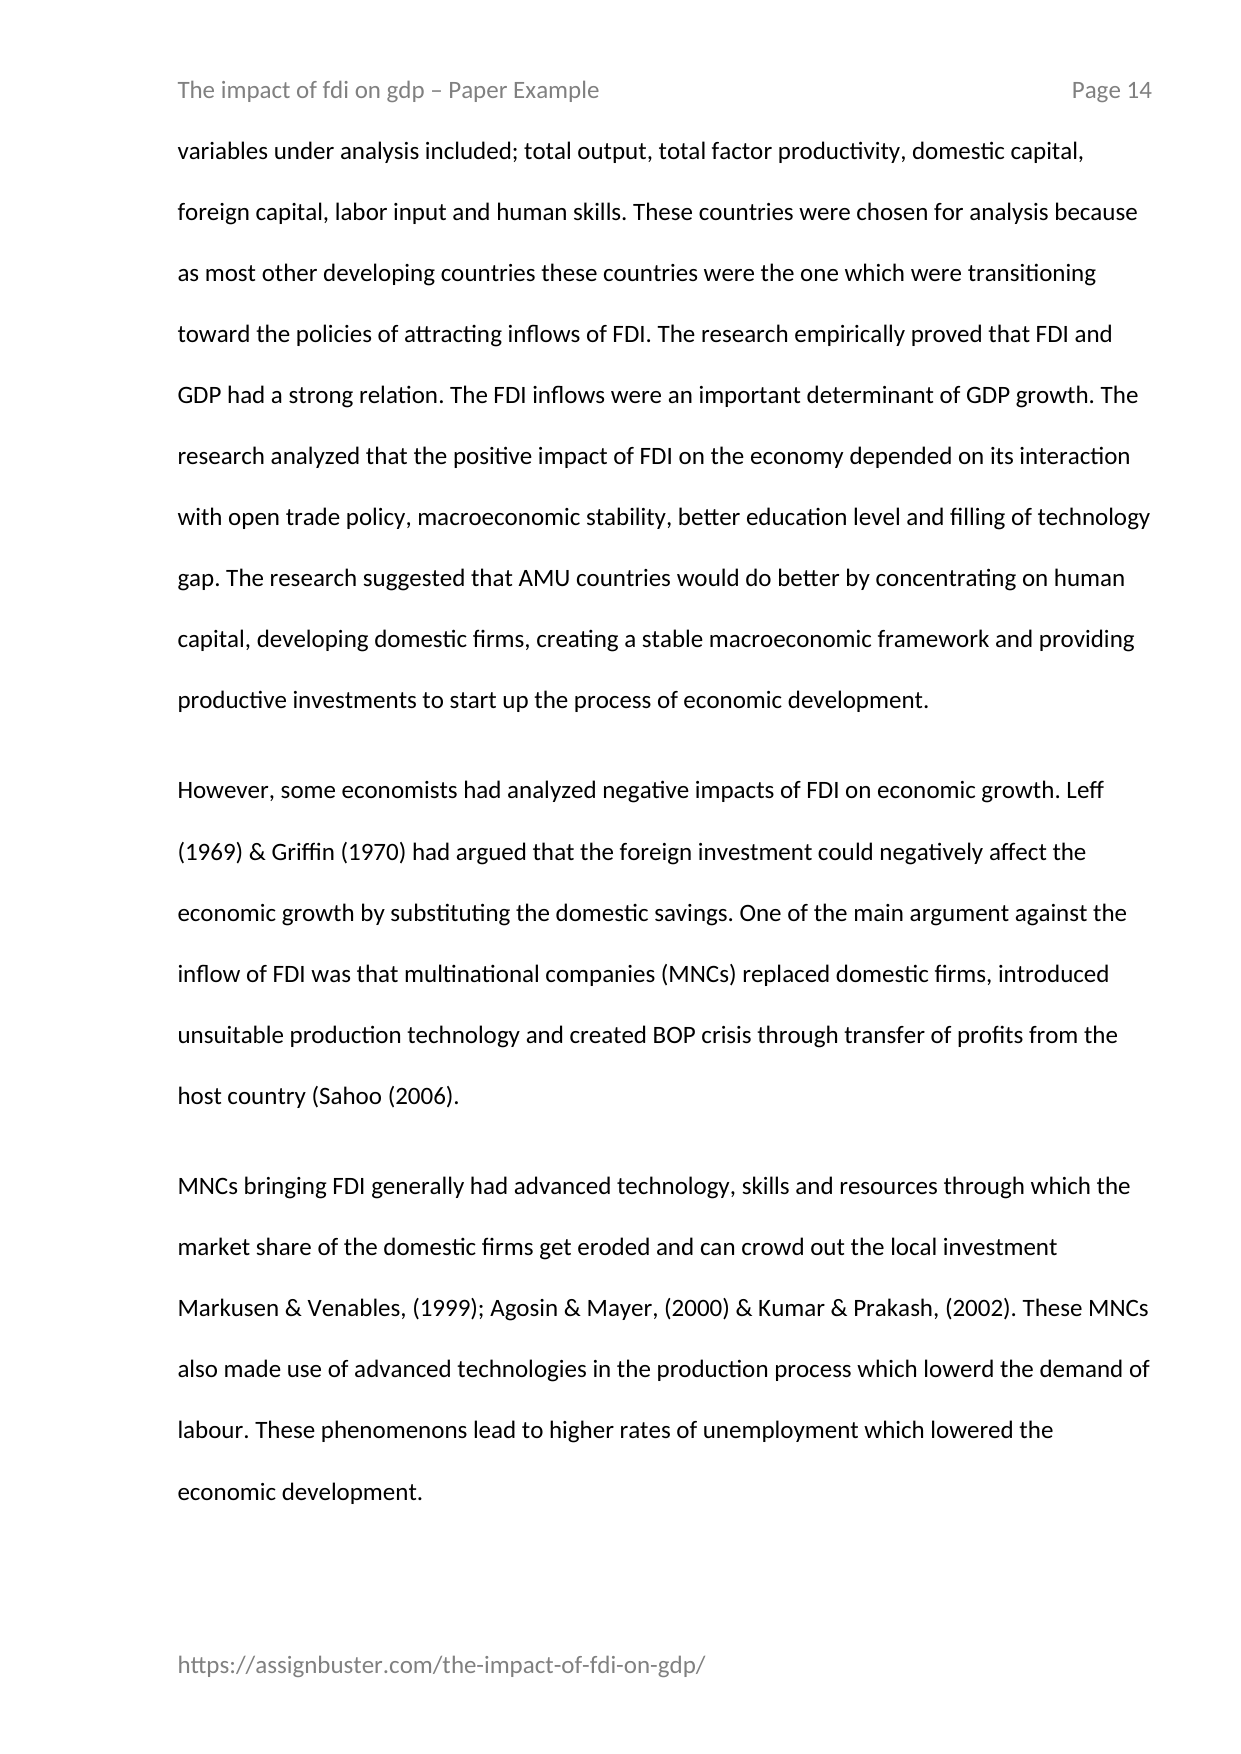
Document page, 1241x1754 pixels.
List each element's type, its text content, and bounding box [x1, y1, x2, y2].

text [177, 135, 1152, 715]
text However, some economists had analyzed negative impacts of FDI on economic growth. Leff (1969) & Griffin (1970) had argued that the foreign investment could negatively affect the economic growth by substituting the domestic savings. One of the main argument against the inflow of FDI was that multinational companies (MNCs) replaced domestic firms, introduced unsuitable production technology and created BOP crisis through transfer of profits from the host country (Sahoo (2006). [177, 775, 1152, 1110]
text MNCs bringing FDI generally had advanced technology, skills and resources through which the market share of the domestic firms get eroded and can crowd out the local investment Markusen & Venables, (1999); Agosin & Mayer, (2000) & Kumar & Prakash, (2002). These MNCs also made use of advanced technologies in the production process which lowerd the demand of labour. These phenomenons lead to higher rates of unemployment which lowered the economic development. [177, 1170, 1152, 1506]
